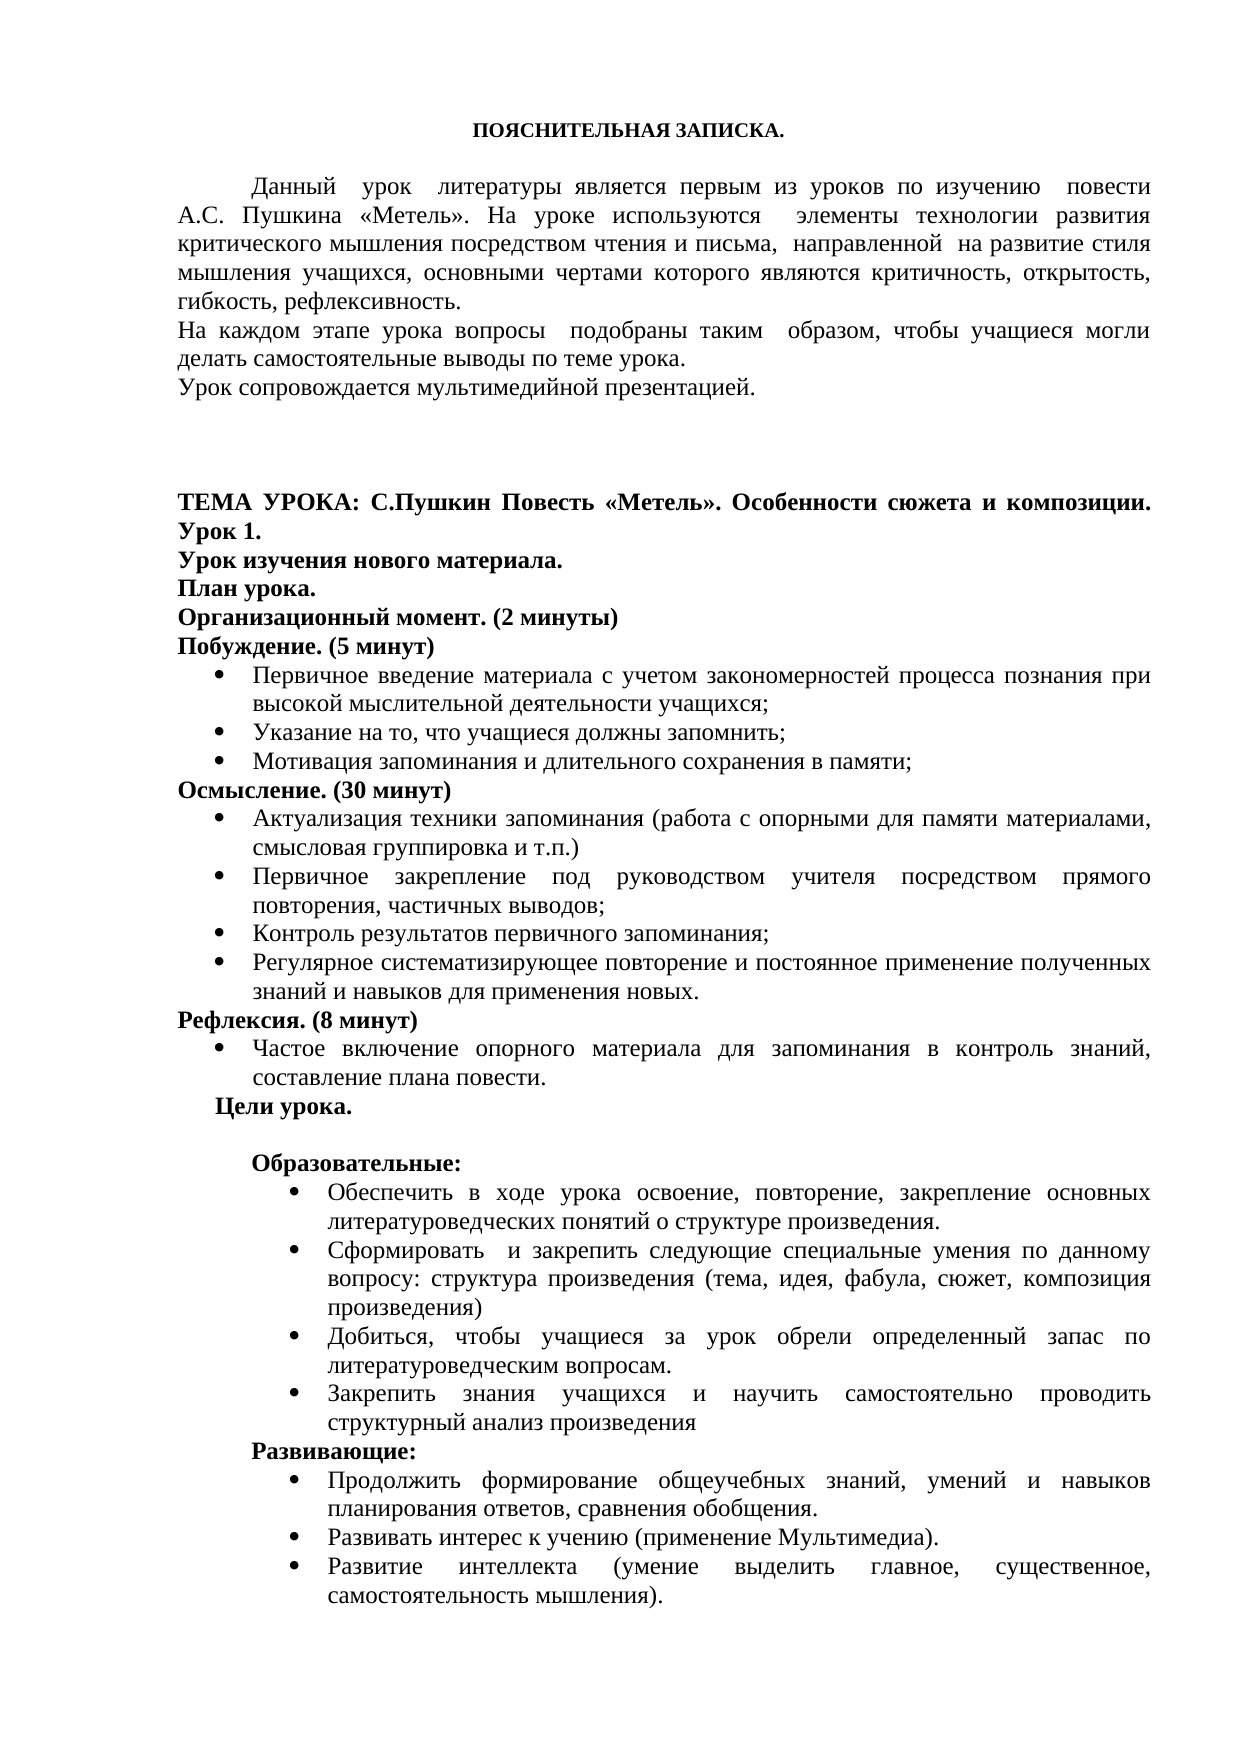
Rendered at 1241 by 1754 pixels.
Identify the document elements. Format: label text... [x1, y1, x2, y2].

list Добиться, чтобы учащиеся за урок обрели определенный запас по литературоведческим вопросам. [290, 1321, 1152, 1378]
list Развитие интеллекта (умение выделить главное, существенное, самостоятельность мышления). [290, 1551, 1152, 1608]
text Побуждение. (5 минут) [177, 631, 1152, 660]
list Развивать интерес к учению (применение Мультимедиа). [290, 1522, 1152, 1551]
text Урок сопровождается мультимедийной презентацией. [177, 372, 1152, 401]
list Сформировать и закрепить следующие специальные умения по данному вопросу: структура произведения (тема, идея, фабула, сюжет, композиция произведения) [290, 1235, 1152, 1321]
text ТЕМА УРОКА: С.Пушкин Повесть «Метель». Особенности сюжета и композиции. Урок 1. [177, 487, 1152, 545]
text Развивающие: [215, 1436, 1152, 1465]
text Урок изучения нового материала. [177, 545, 1152, 573]
text На каждом этапе урока вопросы подобраны таким образом, чтобы учащиеся могли делать самостоятельные выводы по теме урока. [177, 315, 1152, 372]
list Закрепить знания учащихся и научить самостоятельно проводить структурный анализ произведения [290, 1378, 1152, 1436]
text Организационный момент. (2 минуты) [177, 602, 1152, 631]
list Мотивация запоминания и длительного сохранения в памяти; [215, 746, 1152, 775]
list Частое включение опорного материала для запоминания в контроль знаний, составление плана повести. [215, 1033, 1152, 1091]
list Первичное закрепление под руководством учителя посредством прямого повторения, частичных выводов; [215, 861, 1152, 918]
list Контроль результатов первичного запоминания; [215, 918, 1152, 947]
text План урока. [177, 573, 1152, 602]
text Осмысление. (30 минут) [177, 775, 1152, 803]
list Актуализация техники запоминания (работа с опорными для памяти материалами, смысловая группировка и т.п.) [215, 803, 1152, 861]
list Первичное введение материала с учетом закономерностей процесса познания при высокой мыслительной деятельности учащихся; [215, 660, 1152, 717]
text Образовательные: [215, 1148, 1152, 1177]
list Указание на то, что учащиеся должны запомнить; [215, 717, 1152, 746]
text Рефлексия. (8 минут) [177, 1005, 1152, 1033]
list Продолжить формирование общеучебных знаний, умений и навыков планирования ответов, сравнения обобщения. [290, 1465, 1152, 1522]
text ПОЯСНИТЕЛЬНАЯ ЗАПИСКА. [398, 118, 1152, 142]
list Регулярное систематизирующее повторение и постоянное применение полученных знаний и навыков для применения новых. [215, 947, 1152, 1005]
list Обеспечить в ходе урока освоение, повторение, закрепление основных литературоведческих понятий о структуре произведения. [290, 1177, 1152, 1235]
text Цели урока. [215, 1091, 1152, 1120]
text Данный урок литературы является первым из уроков по изучению повести А.С. Пушкина «Метель». На уроке используются элементы технологии развития критического мышления посредством чтения и письма, направленной на развитие стиля мышления учащихся, основными чертами которого являются критичность, открытость, гибкость, рефлексивность. [177, 171, 1152, 315]
